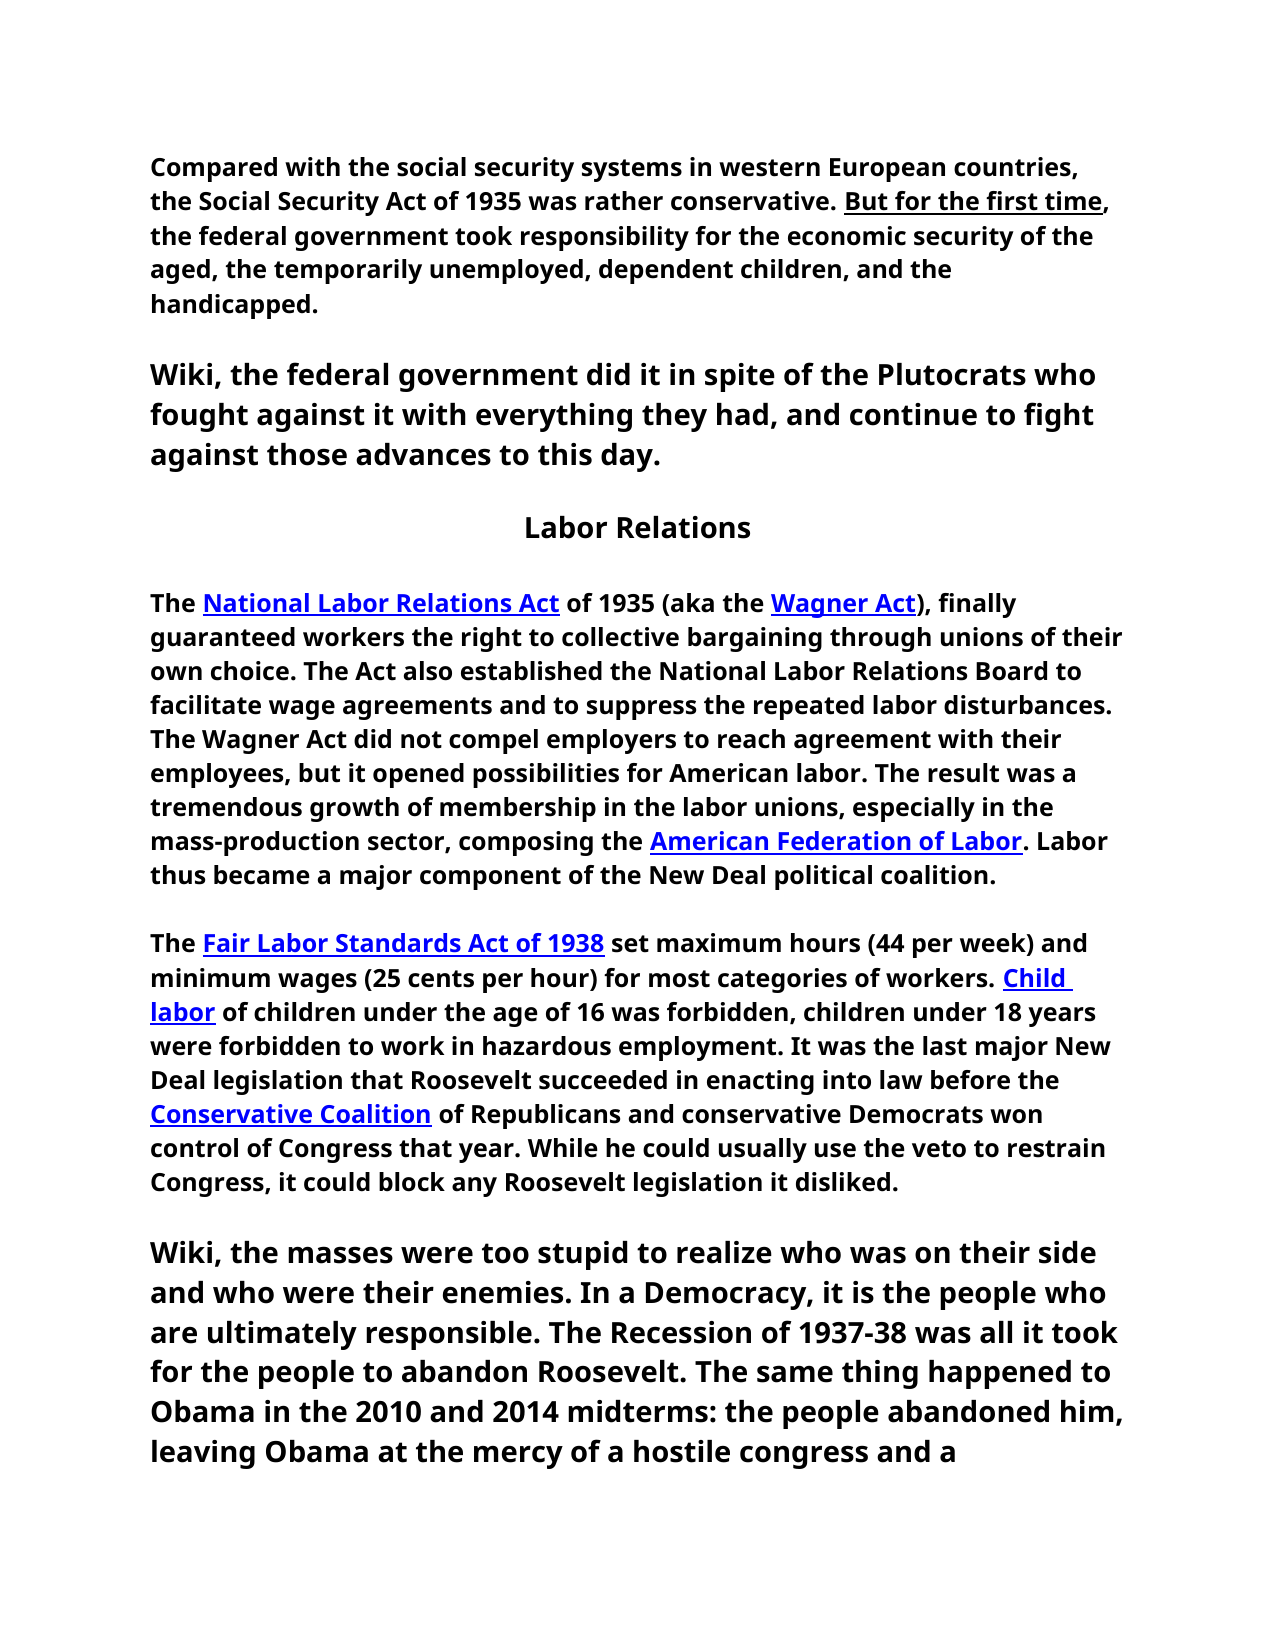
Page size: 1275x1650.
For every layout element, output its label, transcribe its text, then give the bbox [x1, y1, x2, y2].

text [150, 1233, 1125, 1471]
text Compared with the social security systems in western European countries, the Social Security Act of 1935 was rather conservative. But for the first time, the federal government took responsibility for the economic security of the aged, the temporarily unemployed, dependent children, and the handicapped. [150, 150, 1125, 320]
text The National Labor Relations Act of 1935 (aka the Wagner Act), finally guaranteed workers the right to collective bargaining through unions of their own choice. The Act also established the National Labor Relations Board to facilitate wage agreements and to suppress the repeated labor disturbances. The Wagner Act did not compel employers to reach agreement with their employees, but it opened possibilities for American labor. The result was a tremendous growth of membership in the labor unions, especially in the mass-production sector, composing the American Federation of Labor. Labor thus became a major component of the New Deal political coalition. [150, 586, 1125, 892]
text Labor Relations [150, 507, 1125, 547]
text The Fair Labor Standards Act of 1938 set maximum hours (44 per week) and minimum wages (25 cents per hour) for most categories of workers. Child labor of children under the age of 16 was forbidden, children under 18 years were forbidden to work in hazardous employment. It was the last major New Deal legislation that Roosevelt succeeded in enacting into law before the Conservative Coalition of Republicans and conservative Democrats won control of Congress that year. While he could usually use the veto to restrain Congress, it could block any Roosevelt legislation it disliked. [150, 926, 1125, 1199]
text Wiki, the federal government did it in spite of the Plutocrats who fought against it with everything they had, and continue to fight against those advances to this day. [150, 354, 1125, 473]
